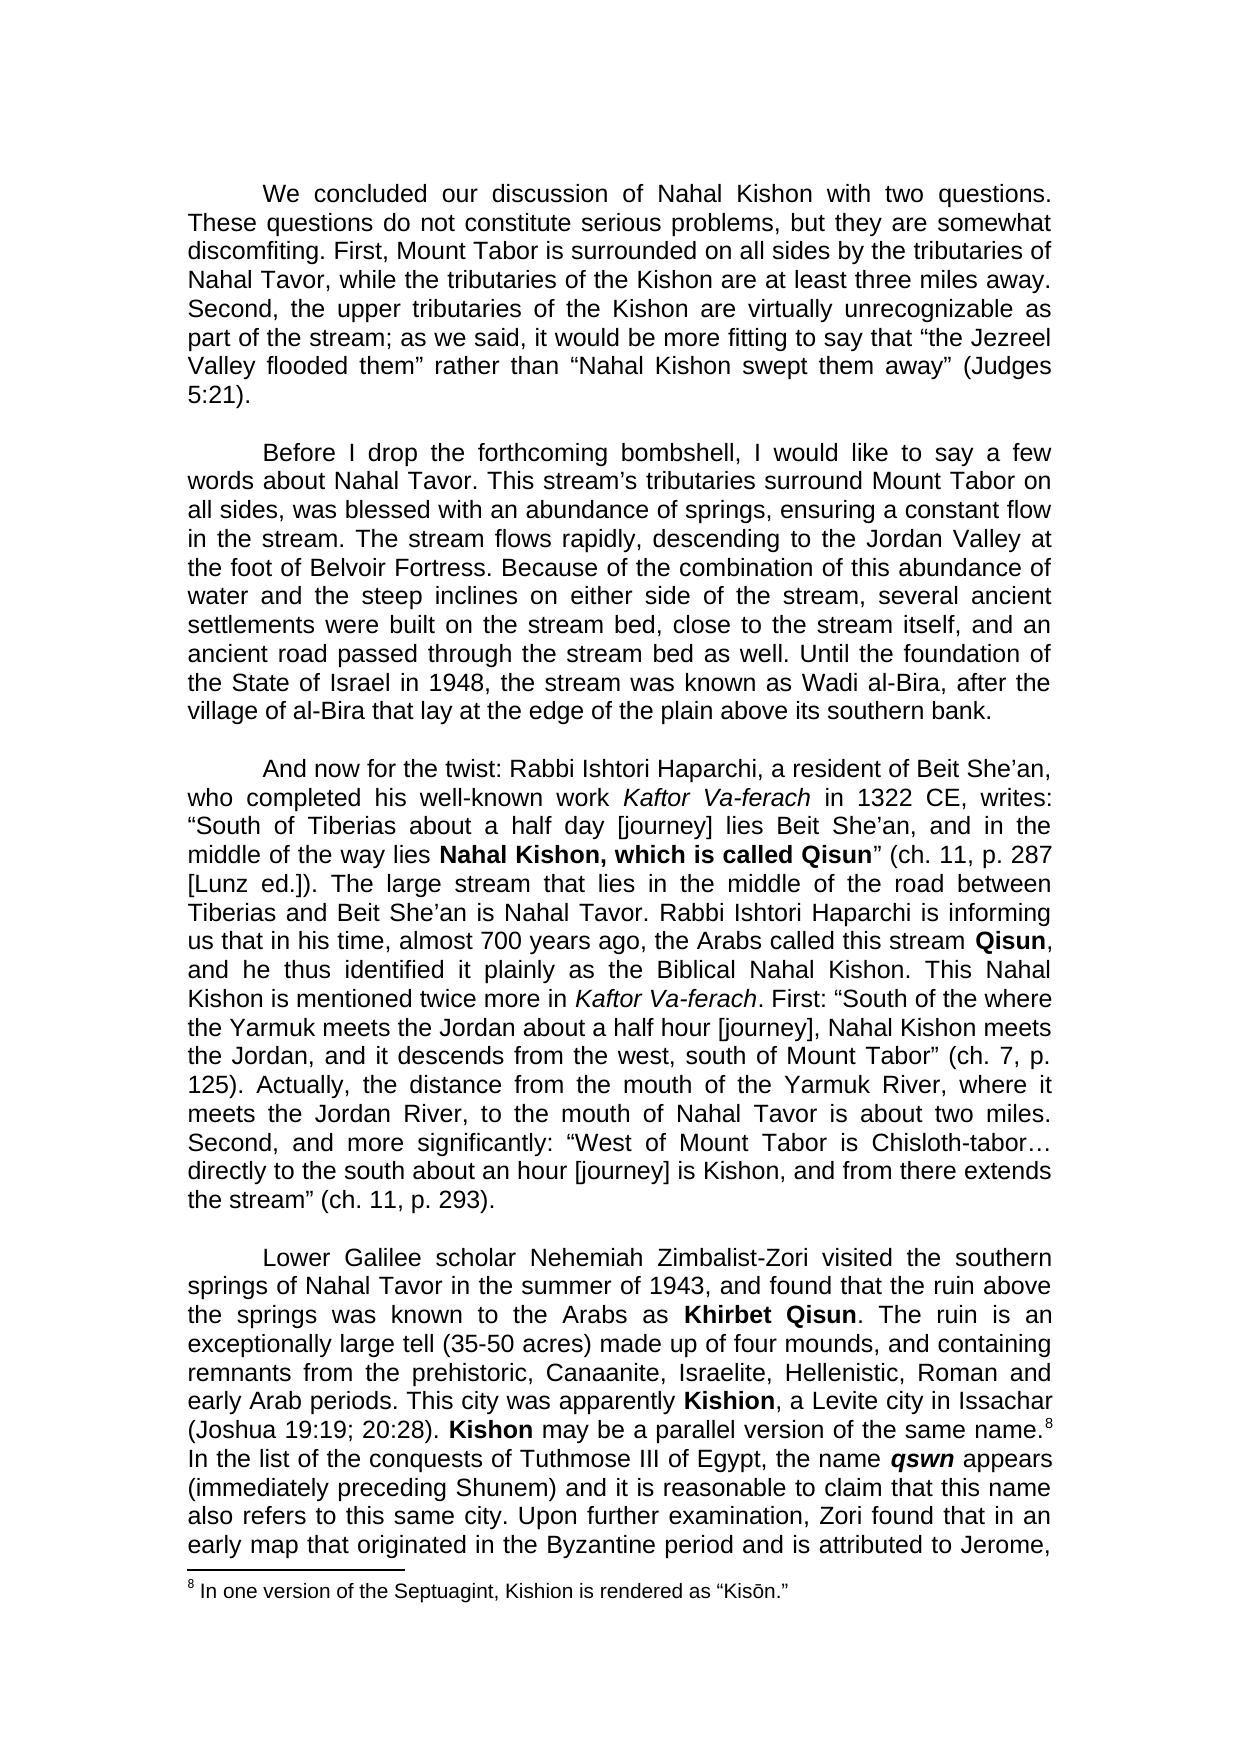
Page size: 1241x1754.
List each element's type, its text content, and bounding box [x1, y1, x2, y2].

text And now for the twist: Rabbi Ishtori Haparchi, a resident of Beit She’an, who completed his well-known work Kaftor Va-ferach in 1322 CE, writes: “South of Tiberias about a half day [journey] lies Beit She’an, and in the middle of the way lies Nahal Kishon, which is called Qisun” (ch. 11, p. 287 [Lunz ed.]). The large stream that lies in the middle of the road between Tiberias and Beit She’an is Nahal Tavor. Rabbi Ishtori Haparchi is informing us that in his time, almost 700 years ago, the Arabs called this stream Qisun, and he thus identified it plainly as the Biblical Nahal Kishon. This Nahal Kishon is mentioned twice more in Kaftor Va-ferach. First: “South of the where the Yarmuk meets the Jordan about a half hour [journey], Nahal Kishon meets the Jordan, and it descends from the west, south of Mount Tabor” (ch. 7, p. 125). Actually, the distance from the mouth of the Yarmuk River, where it meets the Jordan River, to the mouth of Nahal Tavor is about two miles. Second, and more significantly: “West of Mount Tabor is Chisloth-tabor… directly to the south about an hour [journey] is Kishon, and from there extends the stream” (ch. 11, p. 293). [187, 754, 1053, 1214]
text We concluded our discussion of Nahal Kishon with two questions. These questions do not constitute serious problems, but they are somewhat discomfiting. First, Mount Tabor is surrounded on all sides by the tributaries of Nahal Tavor, while the tributaries of the Kishon are at least three miles away. Second, the upper tributaries of the Kishon are virtually unrecognizable as part of the stream; as we said, it would be more fitting to say that “the Jezreel Valley flooded them” rather than “Nahal Kishon swept them away” (Judges 5:21). [187, 179, 1053, 409]
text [187, 1242, 1053, 1559]
text Before I drop the forthcoming bombshell, I would like to say a few words about Nahal Tavor. This stream’s tributaries surround Mount Tabor on all sides, was blessed with an abundance of springs, ensuring a constant flow in the stream. The stream flows rapidly, descending to the Jordan Valley at the foot of Belvoir Fortress. Because of the combination of this abundance of water and the steep inclines on either side of the stream, several ancient settlements were built on the stream bed, close to the stream itself, and an ancient road passed through the stream bed as well. Until the foundation of the State of Israel in 1948, the stream was known as Wadi al-Bira, after the village of al-Bira that lay at the edge of the plain above its southern bank. [187, 437, 1053, 725]
